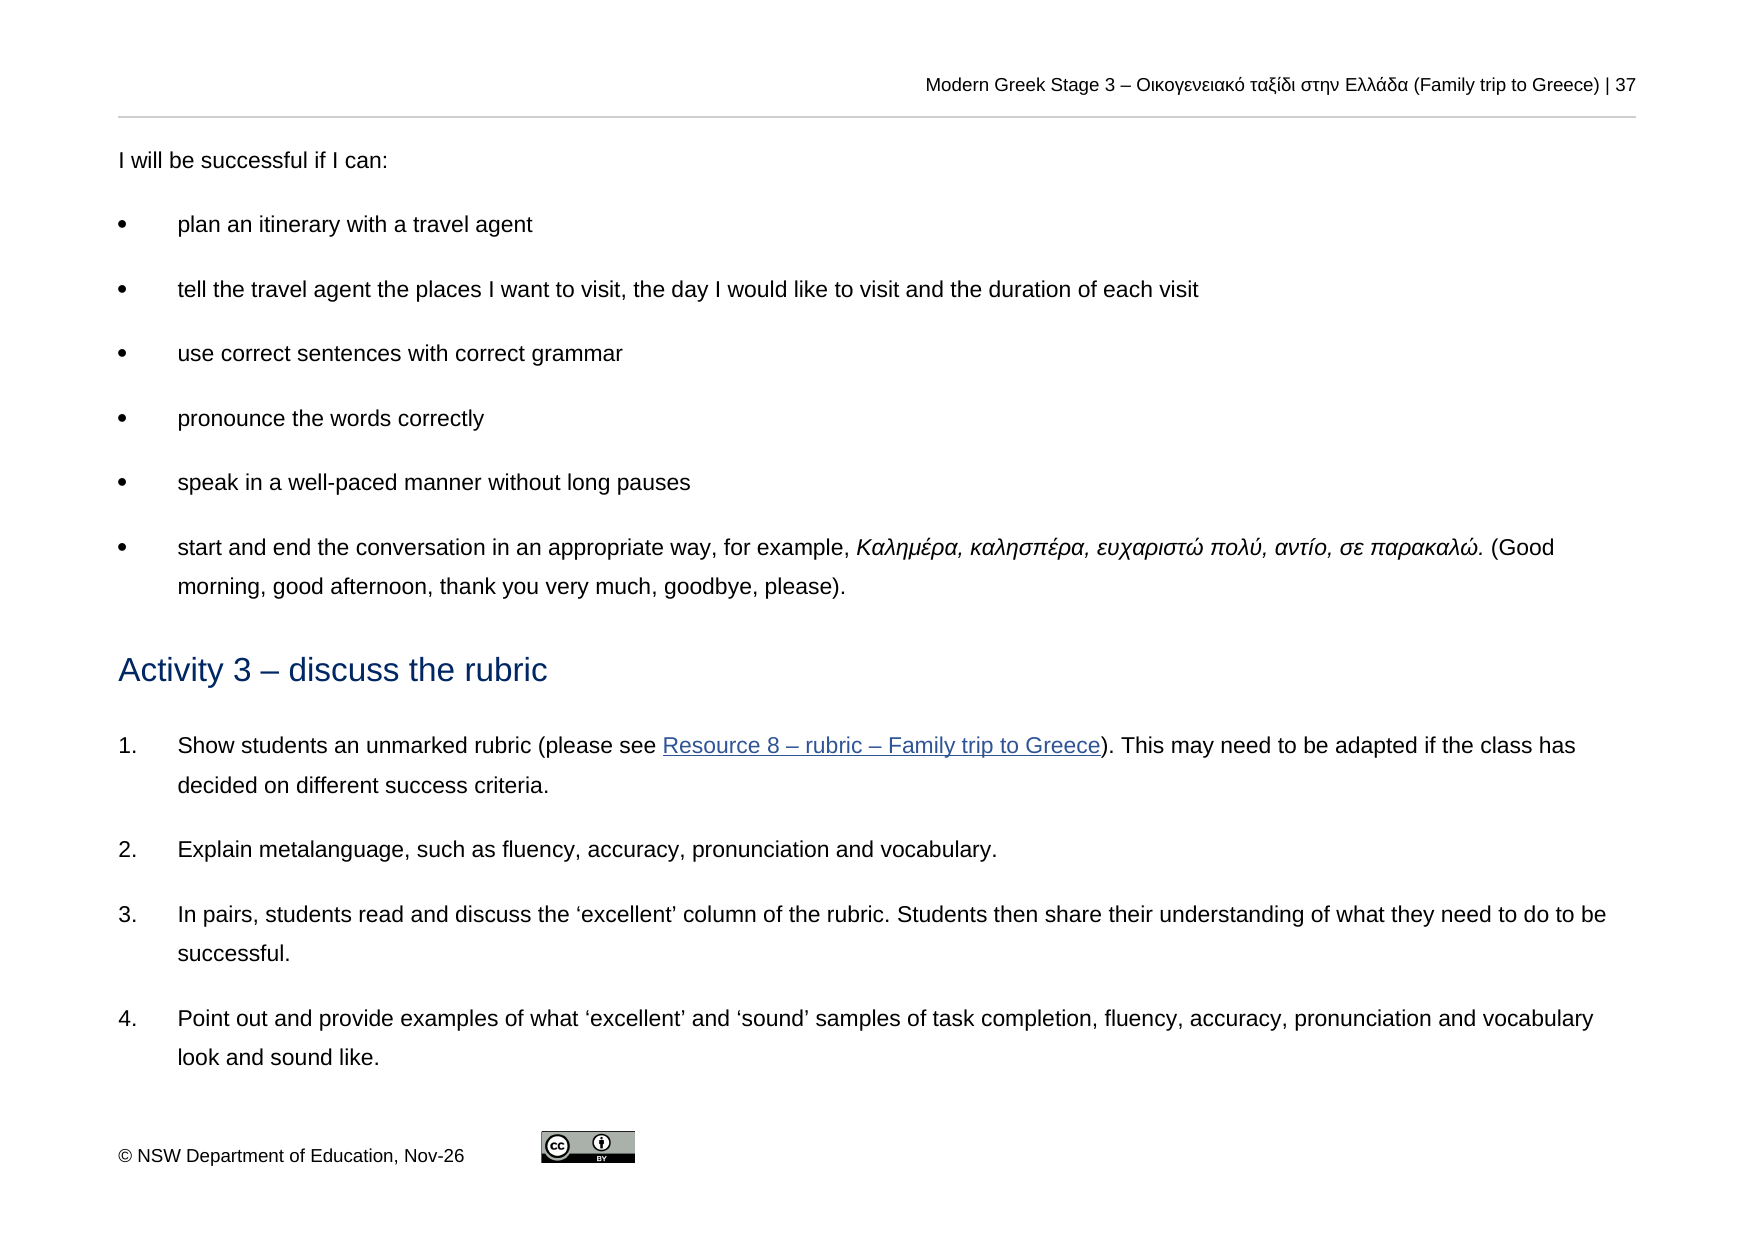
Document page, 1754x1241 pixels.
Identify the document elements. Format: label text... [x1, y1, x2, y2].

list Explain metalanguage, such as fluency, accuracy, pronunciation and vocabulary. [118, 836, 1636, 863]
list plan an itinerary with a travel agent [118, 211, 1636, 237]
list pronounce the words correctly [118, 404, 1636, 431]
list tell the travel agent the places I want to visit, the day I would like to visit and the duration of each visit [118, 276, 1636, 302]
list start and end the conversation in an appropriate way, for example, Καλημέρα, καλησπέρα, ευχαριστώ πολύ, αντíο, σε παρακαλώ. (Good morning, good afternoon, thank you very much, goodbye, please). [118, 533, 1636, 599]
list use correct sentences with correct grammar [118, 340, 1636, 366]
picture [541, 1131, 635, 1163]
list Show students an unmarked rubric (please see Resource 8 – rubric – Family trip to Greece). This may need to be adapted if the class has decided on different success criteria. [118, 732, 1636, 798]
subtitle Activity 3 – discuss the rubric [118, 650, 1636, 688]
list speak in a well-paced manner without long pauses [118, 469, 1636, 495]
text I will be successful if I can: [118, 147, 1636, 173]
list In pairs, students read and discuss the ‘excellent’ column of the rubric. Students then share their understanding of what they need to do to be successful. [118, 901, 1636, 967]
list Point out and provide examples of what ‘excellent’ and ‘sound’ samples of task completion, fluency, accuracy, pronunciation and vocabulary look and sound like. [118, 1005, 1636, 1071]
